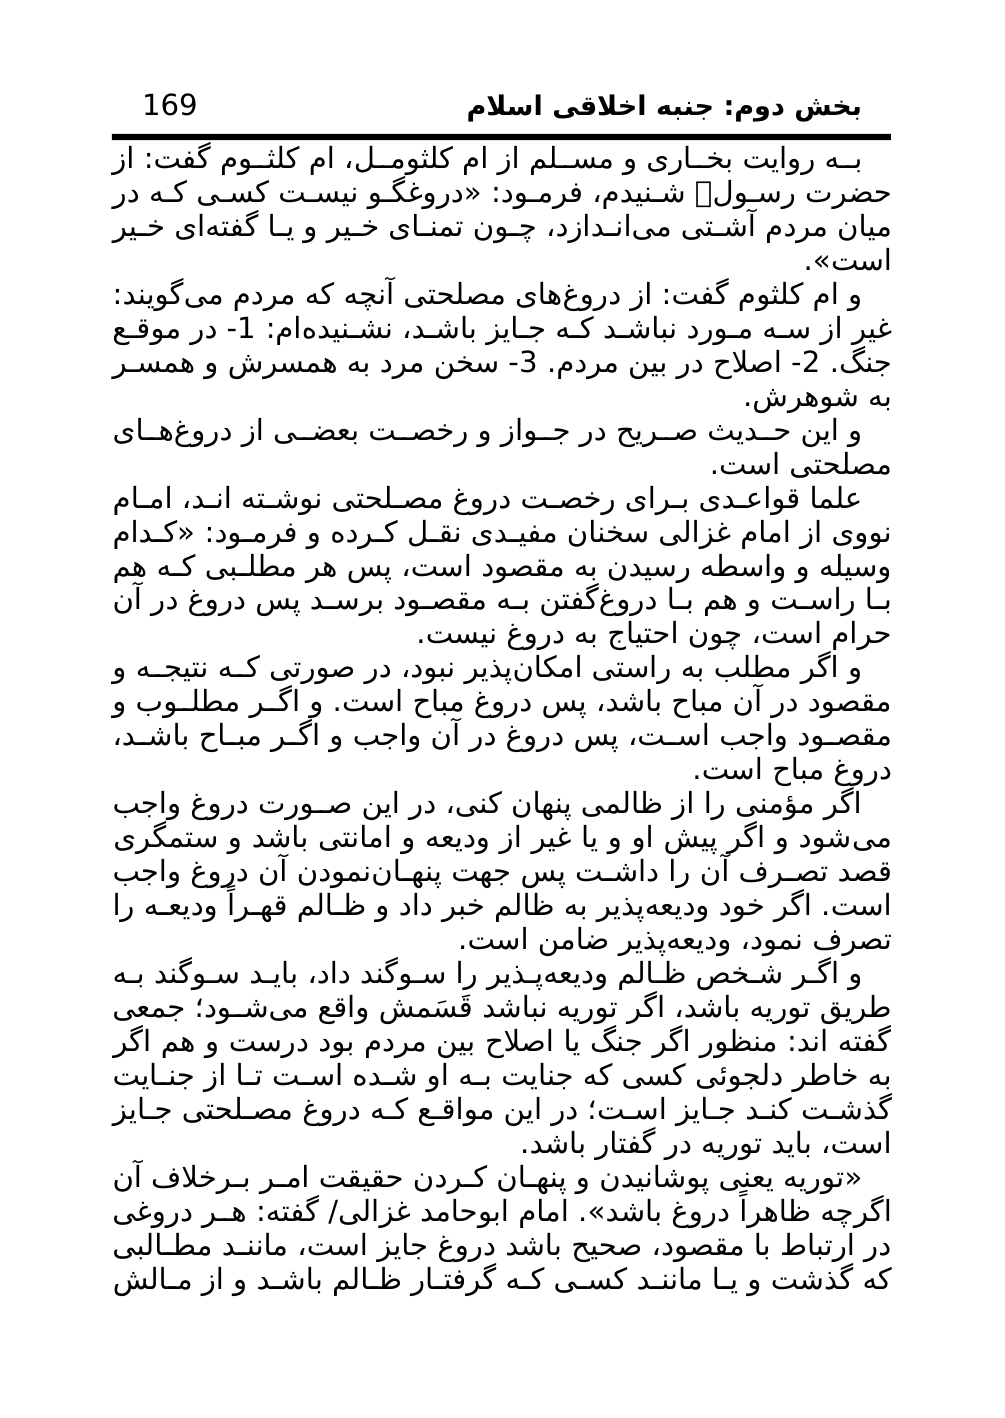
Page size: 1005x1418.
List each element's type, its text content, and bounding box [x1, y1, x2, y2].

text به روایت بخاری و مسلم از ام کلثومل، ام کلثوم گفت: از حضرت رسول شنیدم، فرمود: «دروغگو نیست کسی که در میان مردم آشتی می‌اندازد، چون تمنای خیر و یا گفته‌ای خیر است». [112, 141, 892, 277]
text و ام کلثوم گفت: از دروغ‌های مصلحتی آنچه که مردم می‌گویند: غیر از سه مورد نباشد که جایز باشد، نشنیده‌ام: 1- در موقع جنگ. 2- اصلاح در بین مردم. 3- سخن مرد به همسرش و همسر به شوهرش. [112, 277, 892, 413]
text اگر مؤمنی را از ظالمی پنهان کنی، در این صورت دروغ واجب می‌شود و اگر پیش او و یا غیر از ودیعه و امانتی باشد و ستمگری قصد تصرف آن را داشت پس جهت پنهان‌نمودن آن دروغ واجب است. اگر خود ودیعه‌پذیر به ظالم خبر داد و ظالم قهراً ودیعه را تصرف نمود، ودیعه‌پذیر ضامن است. [112, 787, 892, 956]
text و اگر مطلب به راستی امکان‌پذیر نبود، در صورتی که نتیجه و مقصود در آن مباح باشد، پس دروغ مباح است. و اگر مطلوب و مقصود واجب است، پس دروغ در آن واجب و اگر مباح باشد، دروغ مباح است. [112, 651, 892, 787]
text و اگر شخص ظالم ودیعه‌پذیر را سوگند داد، باید سوگند به طریق توریه باشد، اگر توریه نباشد قَسَمش واقع می‌شود؛ جمعی گفته اند: منظور اگر جنگ یا اصلاح بین مردم بود درست و هم اگر به خاطر دلجوئی کسی که جنایت به او شده است تا از جنایت گذشت کند جایز است؛ در این مواقع که دروغ مصلحتی جایز است، باید توریه در گفتار باشد. [112, 956, 892, 1160]
text و این حدیث صریح در جواز و رخصت بعضی از دروغ‌های مصلحتی است. [112, 413, 892, 481]
text علما قواعدی برای رخصت دروغ مصلحتی نوشته اند، امام نووی از امام غزالی سخنان مفیدی نقل کرده و فرمود: «کدام وسیله و واسطه رسیدن به مقصود است، پس هر مطلبی که هم با راست و هم با دروغ‌گفتن به مقصود برسد پس دروغ در آن حرام است، چون احتیاج به دروغ نیست. [112, 481, 892, 651]
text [112, 1160, 892, 1296]
